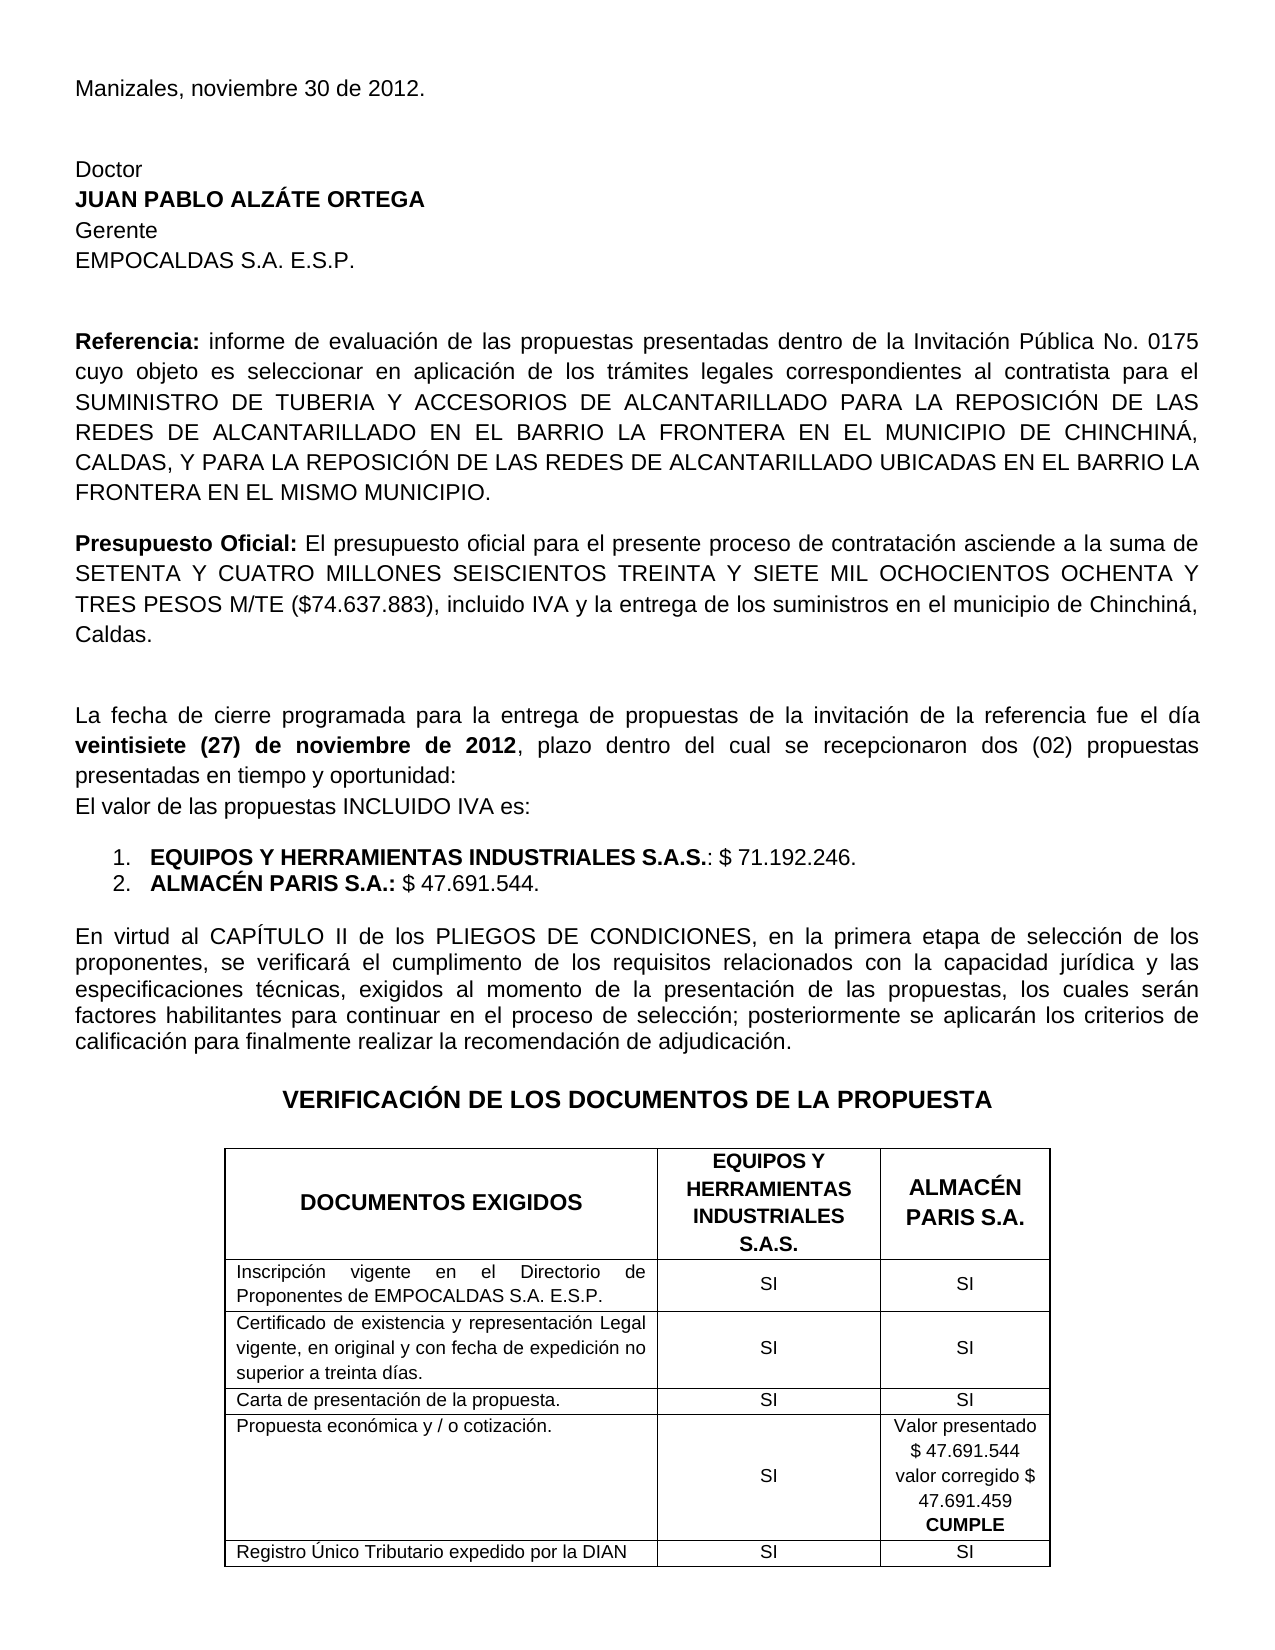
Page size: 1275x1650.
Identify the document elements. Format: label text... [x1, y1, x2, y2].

table_cell SI [658, 1389, 880, 1414]
list EQUIPOS Y HERRAMIENTAS INDUSTRIALES S.A.S.: $ 71.192.246. [112, 844, 1200, 870]
table_cell SI [881, 1260, 1049, 1311]
table_cell Carta de presentación de la propuesta. [226, 1389, 657, 1414]
text Gerente [75, 217, 1200, 243]
table_header ALMACÉN PARIS S.A. [881, 1149, 1049, 1259]
text La fecha de cierre programada para la entrega de propuestas de la invitación de la referencia fue el día veintisiete (27) de noviembre de 2012, plazo dentro del cual se recepcionaron dos (02) propuestas presentadas en tiempo y oportunidad: [75, 702, 1200, 789]
table_cell SI [881, 1312, 1049, 1387]
text Manizales, noviembre 30 de 2012. [75, 75, 1200, 101]
table_header EQUIPOS Y HERRAMIENTAS INDUSTRIALES S.A.S. [658, 1149, 880, 1259]
text VERIFICACIÓN DE LOS DOCUMENTOS DE LA PROPUESTA [75, 1085, 1200, 1113]
table_cell Propuesta económica y / o cotización. [226, 1415, 657, 1539]
table_cell Certificado de existencia y representación Legal vigente, en original y con fecha de expedición no superior a treinta días. [226, 1312, 657, 1387]
text En virtud al CAPÍTULO II de los PLIEGOS DE CONDICIONES, en la primera etapa de selección de los proponentes, se verificará el cumplimento de los requisitos relacionados con la capacidad jurídica y las especificaciones técnicas, exigidos al momento de la presentación de las propuestas, los cuales serán factores habilitantes para continuar en el proceso de selección; posteriormente se aplicarán los criterios de calificación para finalmente realizar la recomendación de adjudicación. [75, 923, 1200, 1054]
table_cell SI [658, 1260, 880, 1311]
table_cell SI [658, 1415, 880, 1539]
text Doctor [75, 156, 1200, 183]
table_cell SI [658, 1541, 880, 1566]
table_header DOCUMENTOS EXIGIDOS [226, 1149, 657, 1259]
list ALMACÉN PARIS S.A.: $ 47.691.544. [112, 870, 1200, 896]
table_cell Registro Único Tributario expedido por la DIAN [226, 1541, 657, 1566]
text EMPOCALDAS S.A. E.S.P. [75, 247, 1200, 273]
text El valor de las propuestas INCLUIDO IVA es: [75, 793, 1200, 819]
text Presupuesto Oficial: El presupuesto oficial para el presente proceso de contratación asciende a la suma de SETENTA Y CUATRO MILLONES SEISCIENTOS TREINTA Y SIETE MIL OCHOCIENTOS OCHENTA Y TRES PESOS M/TE ($74.637.883), incluido IVA y la entrega de los suministros en el municipio de Chinchiná, Caldas. [75, 530, 1200, 647]
table_cell SI [881, 1389, 1049, 1414]
table_cell SI [881, 1541, 1049, 1566]
text JUAN PABLO ALZÁTE ORTEGA [75, 186, 1200, 213]
table_cell Valor presentado $ 47.691.544 valor corregido $ 47.691.459 CUMPLE [881, 1415, 1049, 1539]
table_cell SI [658, 1312, 880, 1387]
table_cell Inscripción vigente en el Directorio de Proponentes de EMPOCALDAS S.A. E.S.P. [226, 1260, 657, 1311]
text Referencia: informe de evaluación de las propuestas presentadas dentro de la Invitación Pública No. 0175 cuyo objeto es seleccionar en aplicación de los trámites legales correspondientes al contratista para el SUMINISTRO DE TUBERIA Y ACCESORIOS DE ALCANTARILLADO PARA LA REPOSICIÓN DE LAS REDES DE ALCANTARILLADO EN EL BARRIO LA FRONTERA EN EL MUNICIPIO DE CHINCHINÁ, CALDAS, Y PARA LA REPOSICIÓN DE LAS REDES DE ALCANTARILLADO UBICADAS EN EL BARRIO LA FRONTERA EN EL MISMO MUNICIPIO. [75, 328, 1200, 506]
